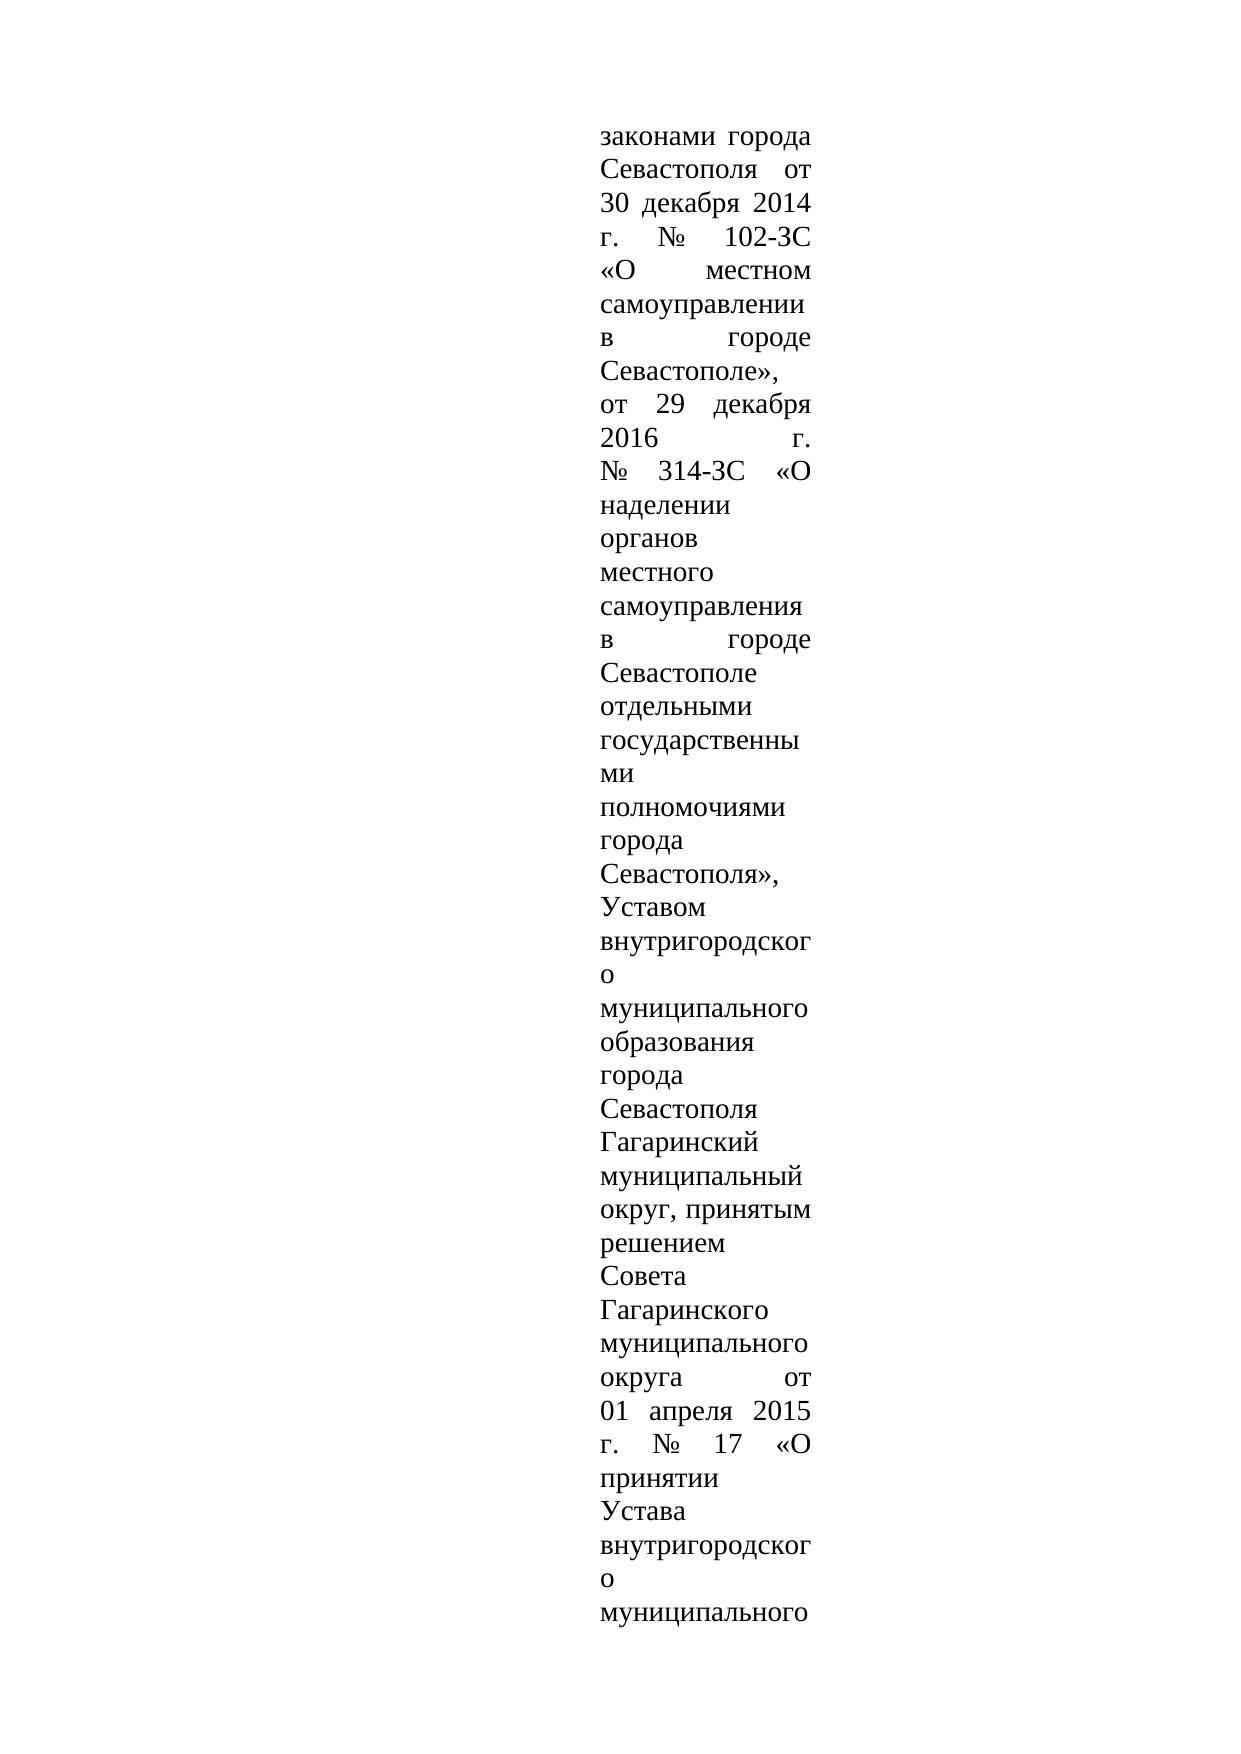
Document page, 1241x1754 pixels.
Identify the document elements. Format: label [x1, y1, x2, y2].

text [600, 118, 811, 1627]
